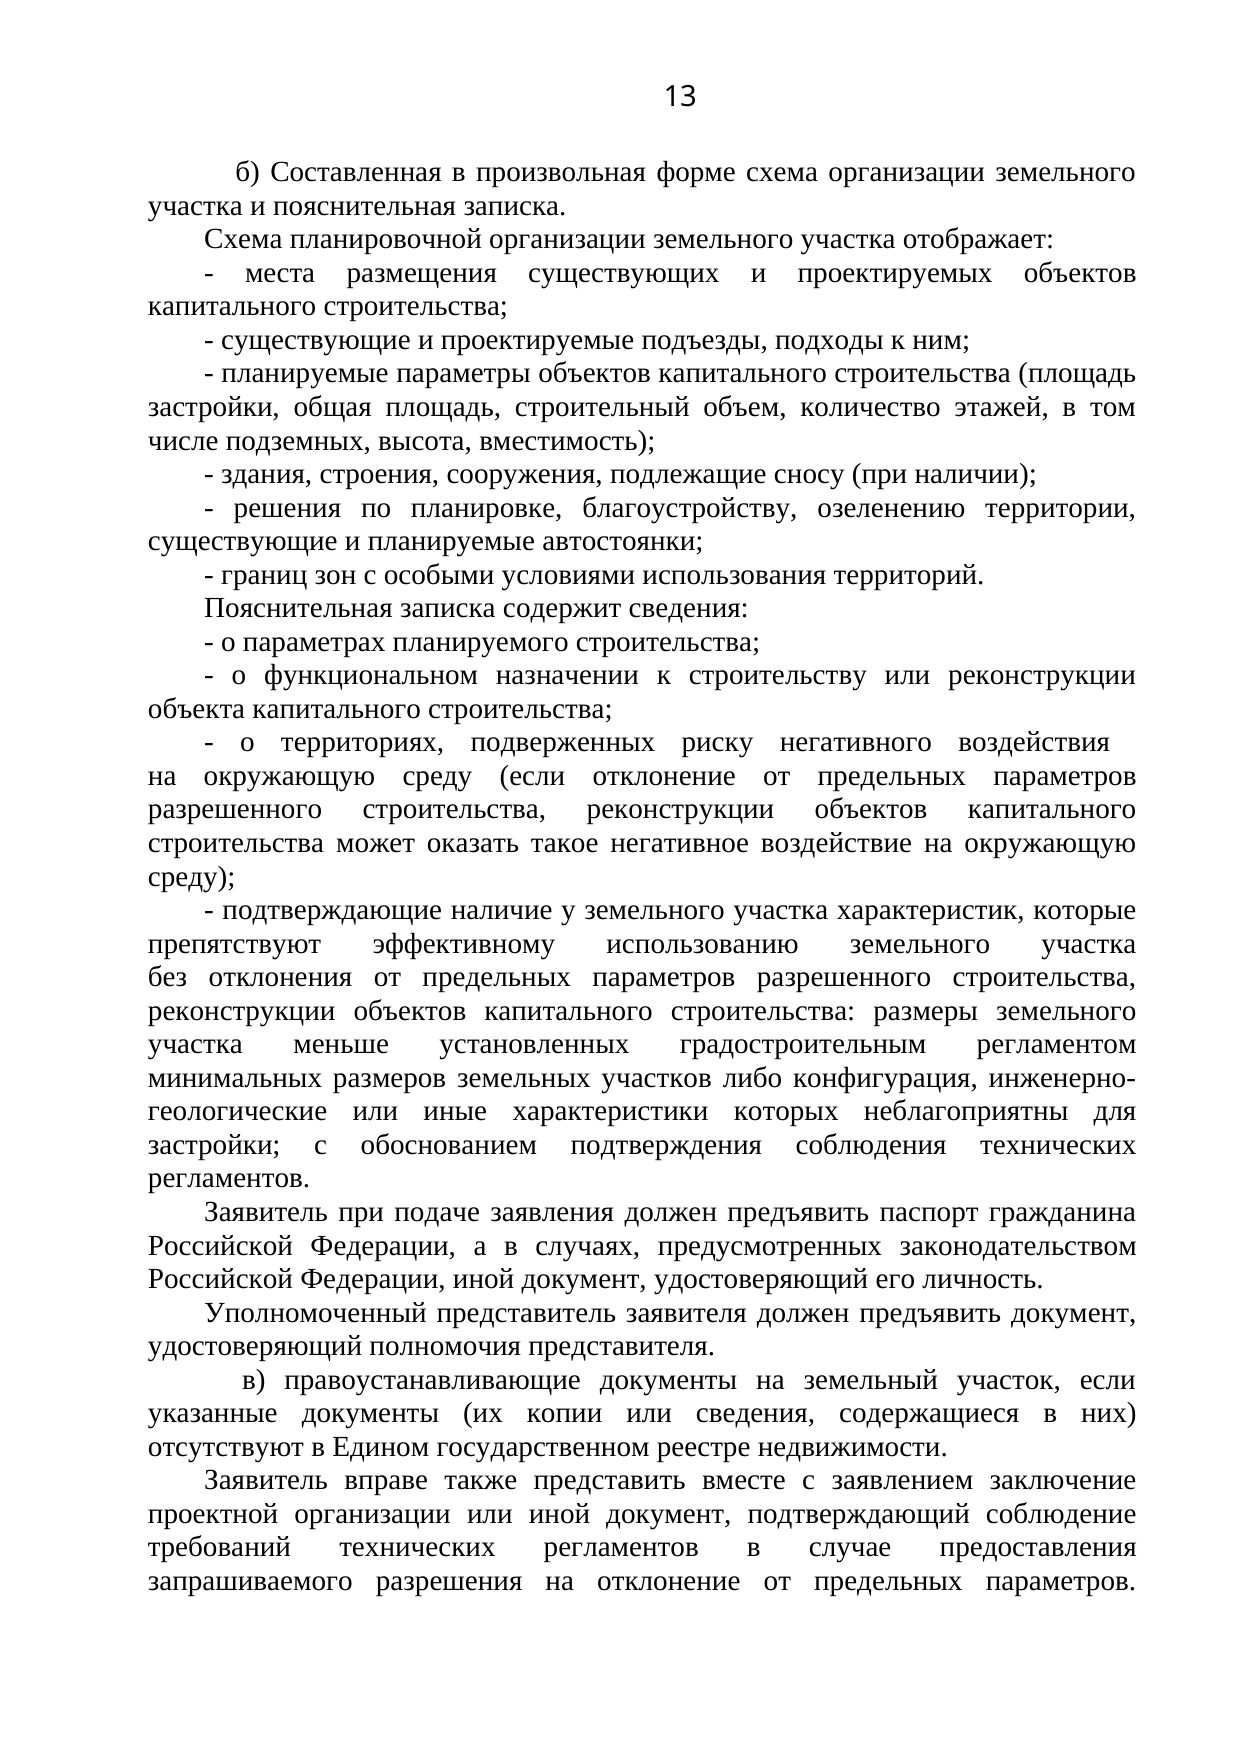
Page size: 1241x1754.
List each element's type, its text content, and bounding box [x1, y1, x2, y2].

text - места размещения существующих и проектируемых объектов капитального строительства; [148, 255, 1137, 322]
text Пояснительная записка содержит сведения: [148, 590, 1137, 624]
text - о территориях, подверженных риску негативного воздействия на окружающую среду (если отклонение от предельных параметров разрешенного строительства, реконструкции объектов капитального строительства может оказать такое негативное воздействие на окружающую среду); [148, 724, 1137, 892]
text Заявитель при подаче заявления должен предъявить паспорт гражданина Российской Федерации, а в случаях, предусмотренных законодательством Российской Федерации, иной документ, удостоверяющий его личность. [148, 1194, 1137, 1295]
text - о параметрах планируемого строительства; [148, 624, 1137, 657]
text - границ зон с особыми условиями использования территорий. [148, 557, 1137, 590]
text - решения по планировке, благоустройству, озеленению территории, существующие и планируемые автостоянки; [148, 490, 1137, 557]
text в) правоустанавливающие документы на земельный участок, если указанные документы (их копии или сведения, содержащиеся в них) отсутствуют в Едином государственном реестре недвижимости. [148, 1362, 1137, 1462]
text б) Составленная в произвольная форме схема организации земельного участка и пояснительная записка. [148, 154, 1137, 221]
text - здания, строения, сооружения, подлежащие сносу (при наличии); [148, 456, 1137, 490]
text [148, 1462, 1137, 1597]
text - существующие и проектируемые подъезды, подходы к ним; [148, 322, 1137, 356]
text Схема планировочной организации земельного участка отображает: [148, 221, 1137, 255]
text - подтверждающие наличие у земельного участка характеристик, которые препятствуют эффективному использованию земельного участка без отклонения от предельных параметров разрешенного строительства, реконструкции объектов капитального строительства: размеры земельного участка меньше установленных градостроительным регламентом минимальных размеров земельных участков либо конфигурация, инженерно-геологические или иные характеристики которых неблагоприятны для застройки; с обоснованием подтверждения соблюдения технических регламентов. [148, 892, 1137, 1194]
text - планируемые параметры объектов капитального строительства (площадь застройки, общая площадь, строительный объем, количество этажей, в том числе подземных, высота, вместимость); [148, 356, 1137, 456]
text - о функциональном назначении к строительству или реконструкции объекта капитального строительства; [148, 657, 1137, 724]
text Уполномоченный представитель заявителя должен предъявить документ, удостоверяющий полномочия представителя. [148, 1295, 1137, 1362]
